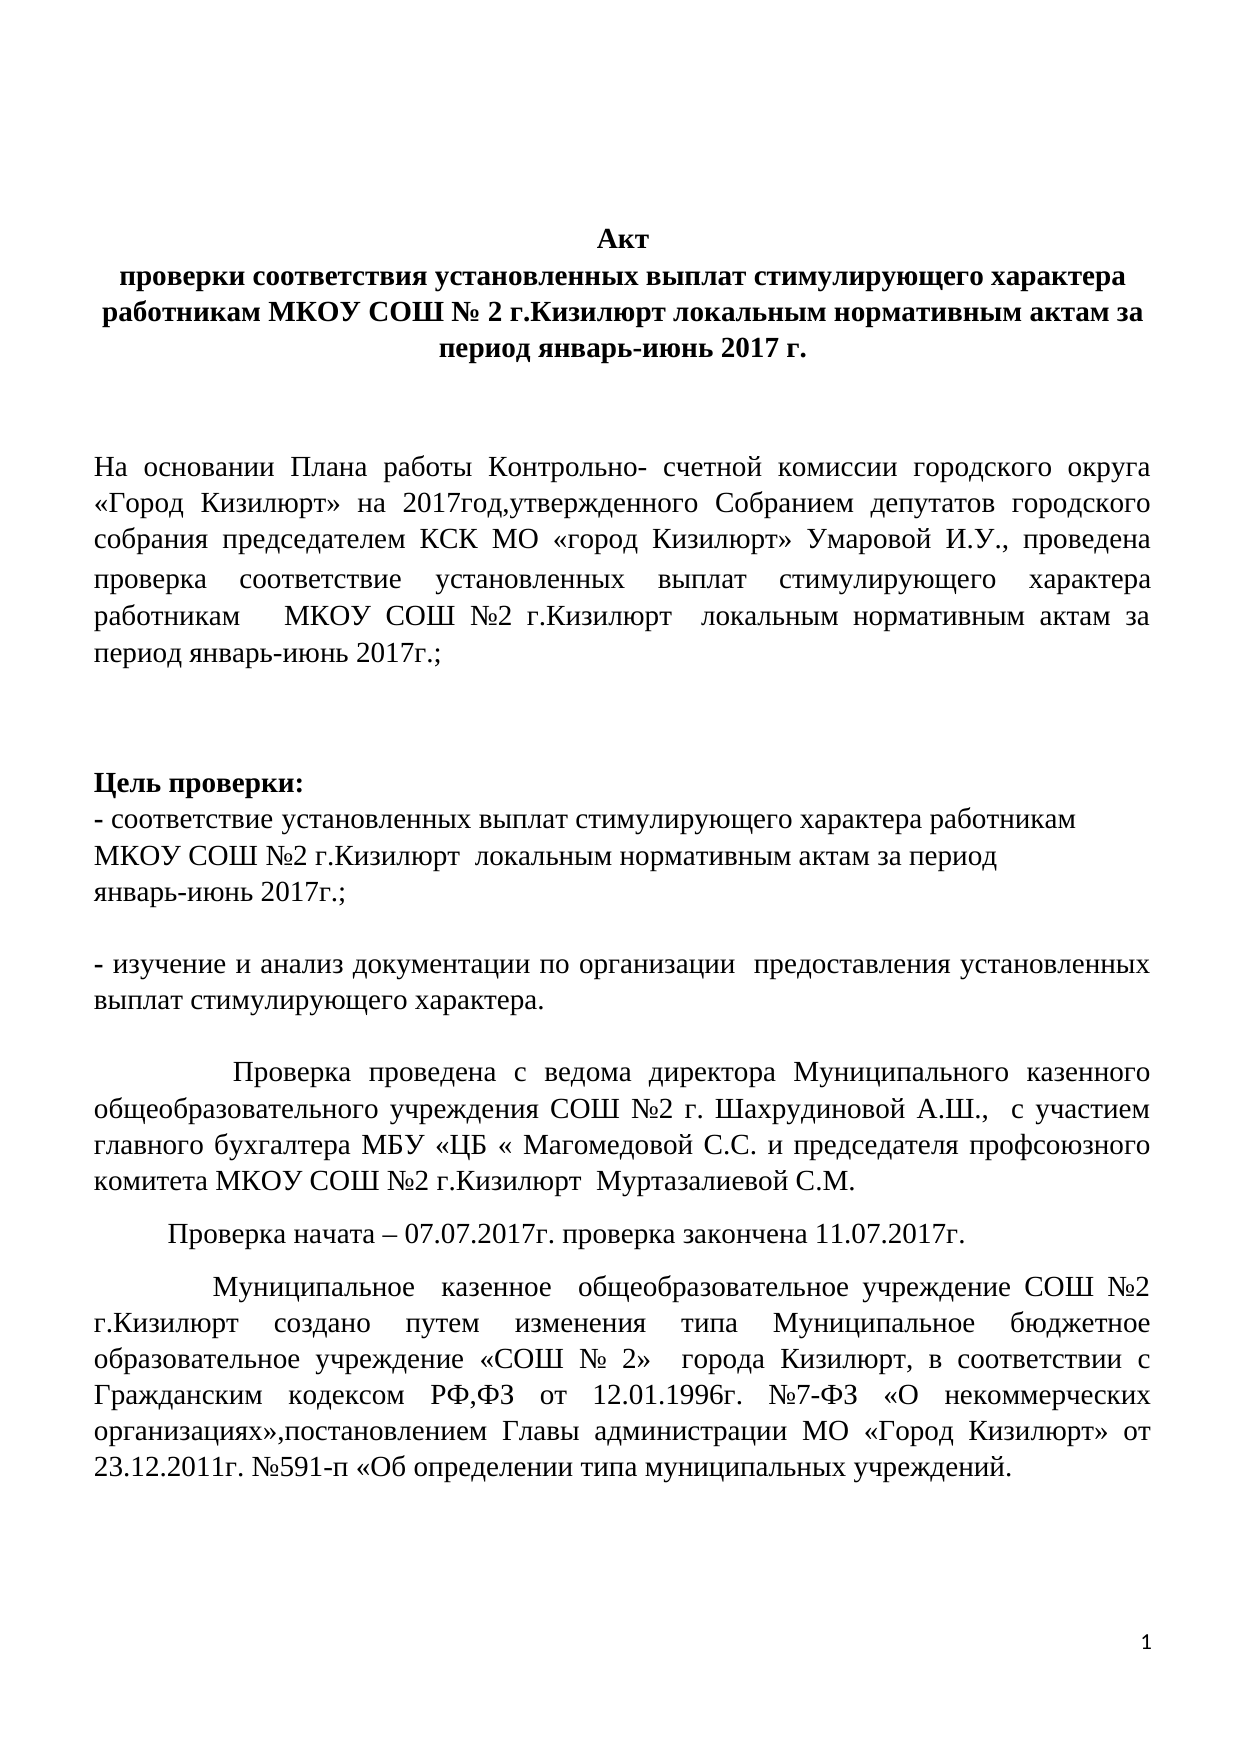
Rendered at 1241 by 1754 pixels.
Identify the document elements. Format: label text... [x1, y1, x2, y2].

text Проверка начата – 07.07.2017г. проверка закончена 11.07.2017г. [94, 1216, 1152, 1249]
text Акт [94, 221, 1152, 255]
text Муниципальное казенное общеобразовательное учреждение СОШ №2 г.Кизилюрт создано путем изменения типа Муниципальное бюджетное образовательное учреждение «СОШ № 2» города Кизилюрт, в соответствии с Гражданским кодексом РФ,ФЗ от 12.01.1996г. №7-ФЗ «О некоммерческих организациях»,постановлением Главы администрации МО «Город Кизилюрт» от 23.12.2011г. №591-п «Об определении типа муниципальных учреждений. [94, 1269, 1152, 1483]
text январь-июнь 2017г.; [94, 874, 1152, 907]
text проверки соответствия установленных выплат стимулирующего характера работникам МКОУ СОШ № 2 г.Кизилюрт локальным нормативным актам за период январь-июнь . [94, 258, 1152, 363]
text Проверка проведена с ведома директора Муниципального казенного общеобразовательного учреждения СОШ №2 г. Шахрудиновой А.Ш., с участием главного бухгалтера МБУ «ЦБ « Магомедовой С.С. и председателя профсоюзного комитета МКОУ СОШ №2 г.Кизилюрт Муртазалиевой С.М. [94, 1054, 1152, 1197]
text На основании Плана работы Контрольно- счетной комиссии городского округа «Город Кизилюрт» на 2017год,утвержденного Собранием депутатов городского собрания председателем КСК МО «город Кизилюрт» Умаровой И.У., проведена проверка соответствие установленных выплат стимулирующего характера работникам МКОУ СОШ №2 г.Кизилюрт локальным нормативным актам за период январь-июнь 2017г.; [94, 449, 1152, 668]
text МКОУ СОШ №2 г.Кизилюрт локальным нормативным актам за период [94, 838, 1152, 871]
text - соответствие установленных выплат стимулирующего характера работникам [94, 801, 1152, 835]
text Цель проверки: [94, 765, 1152, 798]
text - изучение и анализ документации по организации предоставления установленных выплат стимулирующего характера. [94, 946, 1152, 1016]
